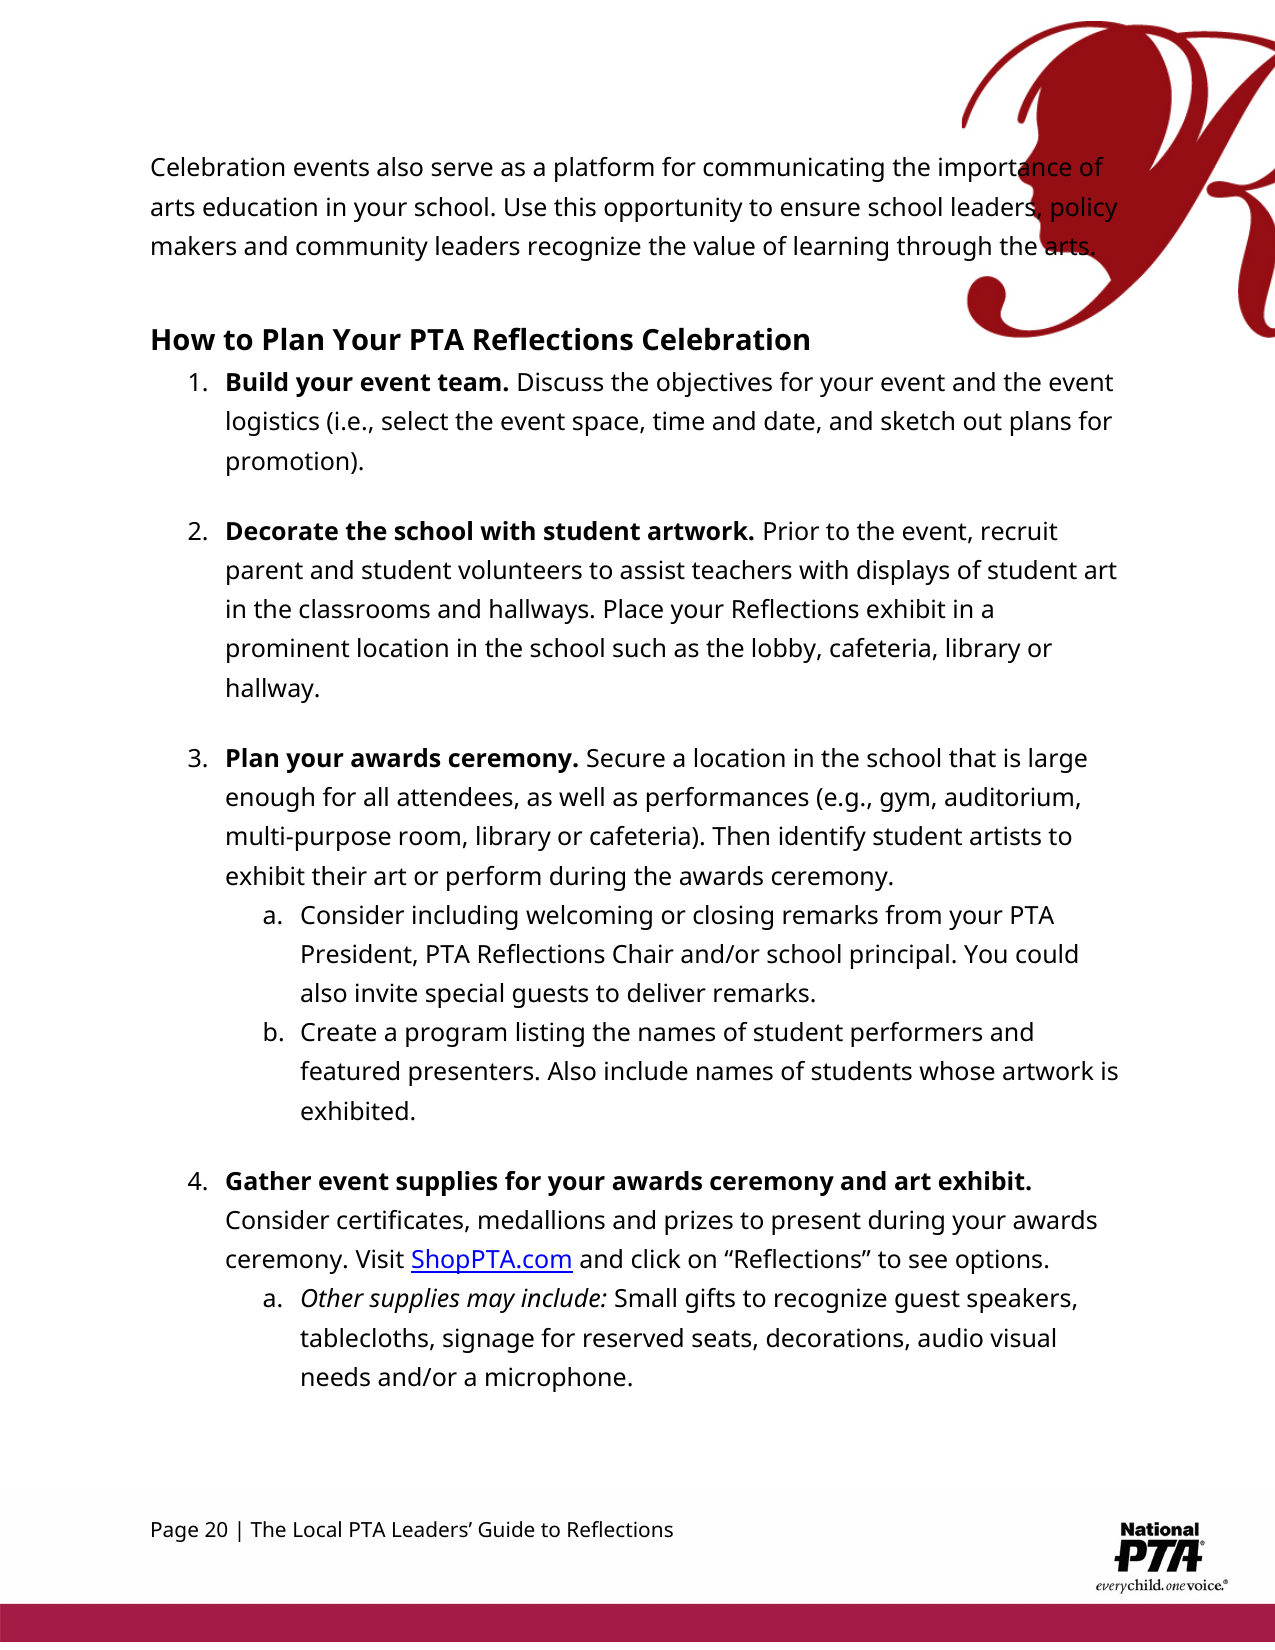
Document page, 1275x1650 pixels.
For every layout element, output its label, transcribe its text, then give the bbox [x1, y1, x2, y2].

list Gather event supplies for your awards ceremony and art exhibit. Consider certificates, medallions and prizes to present during your awards ceremony. Visit ShopPTA.com and click on “Reflections” to see options. [187, 1163, 1125, 1276]
picture [0, 1492, 1275, 1642]
list Build your event team. Discuss the objectives for your event and the event logistics (i.e., select the event space, time and date, and sketch out plans for promotion). [187, 365, 1125, 509]
text Celebration events also serve as a platform for communicating the importance of arts education in your school. Use this opportunity to ensure school leaders, policy makers and community leaders recognize the value of learning through the arts. [150, 150, 1125, 262]
picture [961, 21, 1275, 338]
list Create a program listing the names of student performers and featured presenters. Also include names of students whose artwork is exhibited. [262, 1015, 1125, 1159]
list Other supplies may include: Small gifts to recognize guest speakers, tablecloths, signage for reserved seats, decorations, audio visual needs and/or a microphone. [262, 1281, 1125, 1393]
list Plan your awards ceremony. Secure a location in the school that is large enough for all attendees, as well as performances (e.g., gym, auditorium, multi-purpose room, library or cafeteria). Then identify student artists to exhibit their art or perform during the awards ceremony. [187, 741, 1125, 892]
subtitle How to Plan Your PTA Reflections Celebration [150, 319, 1125, 359]
list Consider including welcoming or closing remarks from your PTA President, PTA Reflections Chair and/or school principal. You could also invite special guests to deliver remarks. [262, 897, 1125, 1010]
list Decorate the school with student artwork. Prior to the event, recruit parent and student volunteers to assist teachers with displays of student art in the classrooms and hallways. Place your Reflections exhibit in a prominent location in the school such as the lobby, cafeteria, library or hallway. [187, 513, 1125, 736]
